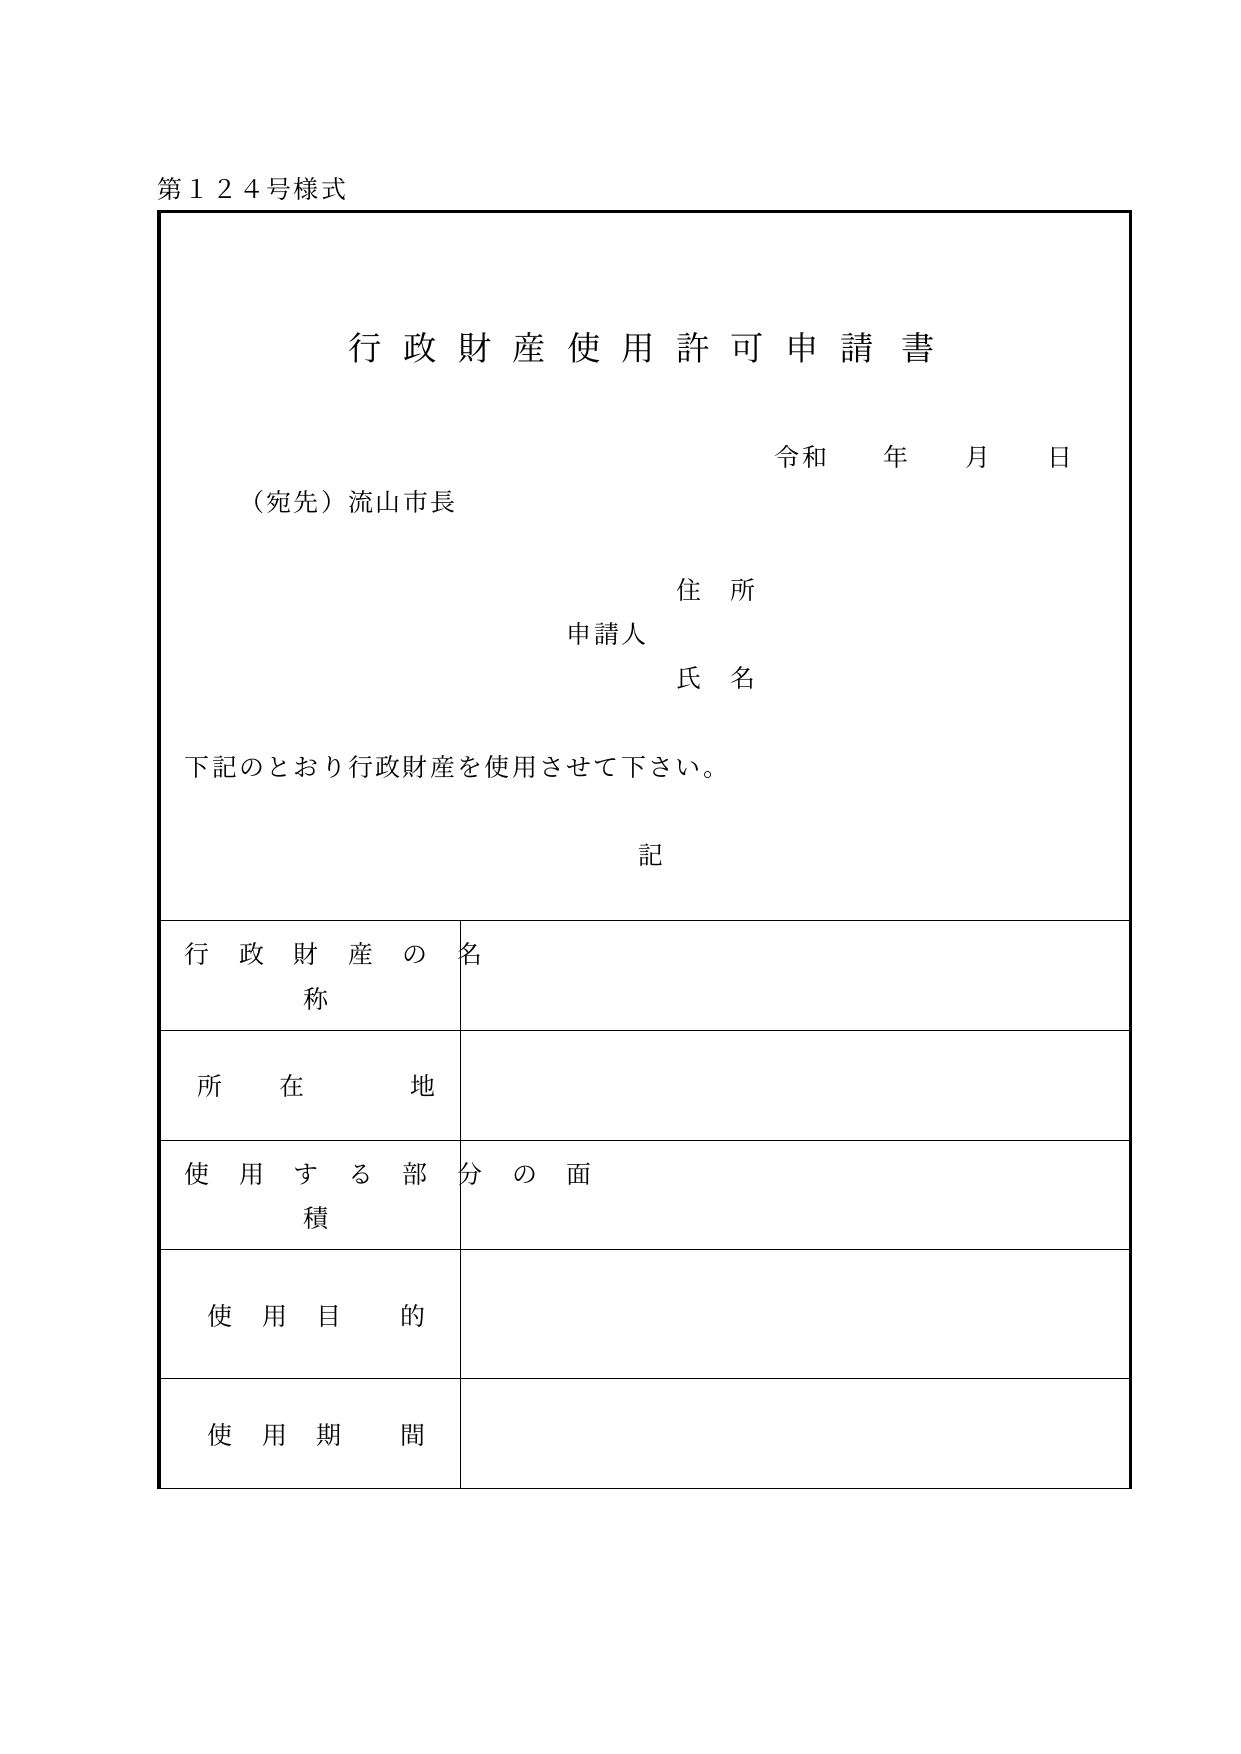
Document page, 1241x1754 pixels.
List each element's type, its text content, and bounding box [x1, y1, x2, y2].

table_cell [461, 921, 1129, 1030]
table_cell [461, 1031, 1129, 1139]
table_cell 使用目的 [161, 1250, 460, 1378]
text 第１２４号様式 [157, 166, 1112, 210]
table_header 行政財産使用許可申請書 令和 年 月 日 （宛先）流山市長 住 所 申請人 氏 名 下記のとおり行政財産を使用させて下さい。 記 [161, 213, 1129, 920]
table_cell [461, 1250, 1129, 1378]
table_cell 所在地 [161, 1031, 460, 1139]
table_cell 使用期間 [161, 1379, 460, 1488]
table_cell 使用する部分の面積 [161, 1141, 460, 1249]
table_cell [461, 1141, 1129, 1249]
table_cell 行政財産の名称 [161, 921, 460, 1030]
table_cell [461, 1379, 1129, 1488]
